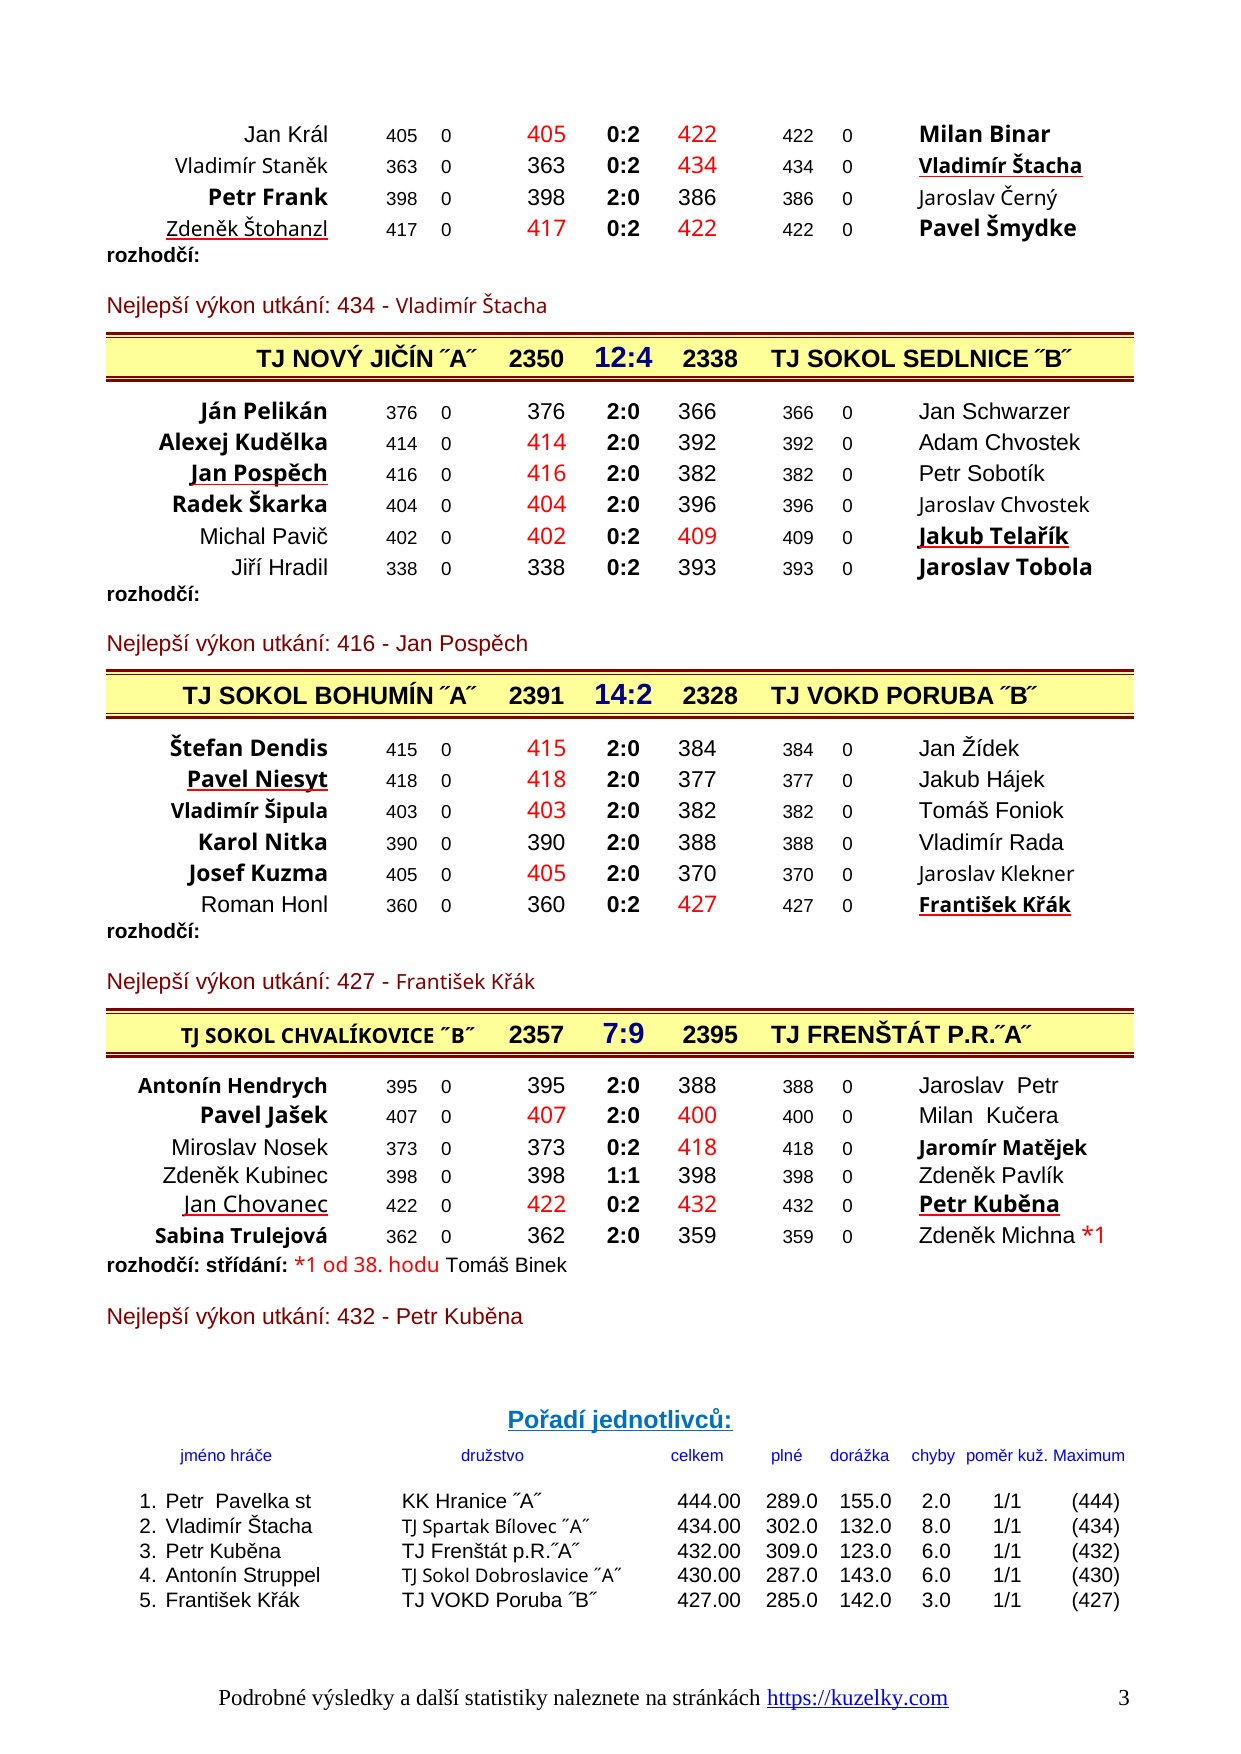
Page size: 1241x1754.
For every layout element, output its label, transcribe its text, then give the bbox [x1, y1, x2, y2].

text 5. František Křák TJ VOKD Poruba ˝B˝ 427.00 285.0 142.0 3.0 1/1 (427) [106, 1588, 1134, 1612]
text Jan Král 405 0 405 0:2 422 422 0 Milan Binar [106, 118, 1134, 149]
text jméno hráče družstvo celkem plné dorážka chyby poměr kuž. Maximum [106, 1446, 1134, 1465]
text Nejlepší výkon utkání: 432 - Petr Kuběna [106, 1303, 1134, 1329]
text rozhodčí: [106, 919, 1134, 943]
text 2. Vladimír Štacha TJ Spartak Bílovec ˝A˝ 434.00 302.0 132.0 8.0 1/1 (434) [106, 1513, 1134, 1538]
text Petr Frank 398 0 398 2:0 386 386 0 Jaroslav Černý [106, 181, 1134, 212]
text Josef Kuzma 405 0 405 2:0 370 370 0 Jaroslav Klekner [106, 857, 1134, 888]
text 1. Petr Pavelka st KK Hranice ˝A˝ 444.00 289.0 155.0 2.0 1/1 (444) [106, 1489, 1134, 1513]
text 3. Petr Kuběna TJ Frenštát p.R.˝A˝ 432.00 309.0 123.0 6.0 1/1 (432) [106, 1538, 1134, 1562]
text Alexej Kudělka 414 0 414 2:0 392 392 0 Adam Chvostek [106, 426, 1134, 457]
text Nejlepší výkon utkání: 427 - František Křák [106, 967, 1134, 996]
text Nejlepší výkon utkání: 416 - Jan Pospěch [106, 630, 1134, 656]
text Nejlepší výkon utkání: 434 - Vladimír Štacha [106, 291, 1134, 319]
text Pořadí jednotlivců: [94, 1404, 1145, 1433]
text Jan Chovanec 422 0 422 0:2 432 432 0 Petr Kuběna [106, 1188, 1134, 1219]
text Roman Honl 360 0 360 0:2 427 427 0 František Křák [106, 888, 1134, 919]
text Ján Pelikán 376 0 376 2:0 366 366 0 Jan Schwarzer [106, 395, 1134, 426]
text rozhodčí: [106, 243, 1134, 267]
text Vladimír Staněk 363 0 363 0:2 434 434 0 Vladimír Štacha [106, 149, 1134, 181]
text Vladimír Šipula 403 0 403 2:0 382 382 0 Tomáš Foniok [106, 794, 1134, 825]
text rozhodčí: střídání: *1 od 38. hodu Tomáš Binek [106, 1251, 1134, 1279]
text Pavel Jašek 407 0 407 2:0 400 400 0 Milan Kučera [106, 1099, 1134, 1130]
text rozhodčí: [106, 582, 1134, 606]
text Zdeněk Kubinec 398 0 398 1:1 398 398 0 Zdeněk Pavlík [106, 1162, 1134, 1188]
text Jan Pospěch 416 0 416 2:0 382 382 0 Petr Sobotík [106, 457, 1134, 488]
text Štefan Dendis 415 0 415 2:0 384 384 0 Jan Žídek [106, 732, 1134, 763]
text Sabina Trulejová 362 0 362 2:0 359 359 0 Zdeněk Michna *1 [106, 1219, 1134, 1251]
text 4. Antonín Struppel TJ Sokol Dobroslavice ˝A˝ 430.00 287.0 143.0 6.0 1/1 (430) [106, 1562, 1134, 1588]
text Michal Pavič 402 0 402 0:2 409 409 0 Jakub Telařík [106, 520, 1134, 551]
text TJ Sokol Bohumín ˝A˝ 2391 14:2 2328 TJ VOKD Poruba ˝B˝ [106, 675, 1134, 713]
text Zdeněk Štohanzl 417 0 417 0:2 422 422 0 Pavel Šmydke [106, 212, 1134, 243]
text TJ Nový Jičín ˝A˝ 2350 12:4 2338 TJ Sokol Sedlnice ˝B˝ [106, 338, 1134, 376]
text Antonín Hendrych 395 0 395 2:0 388 388 0 Jaroslav Petr [106, 1071, 1134, 1099]
text Jiří Hradil 338 0 338 0:2 393 393 0 Jaroslav Tobola [106, 551, 1134, 582]
text Pavel Niesyt 418 0 418 2:0 377 377 0 Jakub Hájek [106, 763, 1134, 794]
text Radek Škarka 404 0 404 2:0 396 396 0 Jaroslav Chvostek [106, 488, 1134, 520]
text Miroslav Nosek 373 0 373 0:2 418 418 0 Jaromír Matějek [106, 1130, 1134, 1162]
text TJ Sokol Chvalíkovice ˝B˝ 2357 7:9 2395 TJ Frenštát p.R.˝A˝ [106, 1014, 1134, 1052]
text Karol Nitka 390 0 390 2:0 388 388 0 Vladimír Rada [106, 825, 1134, 857]
